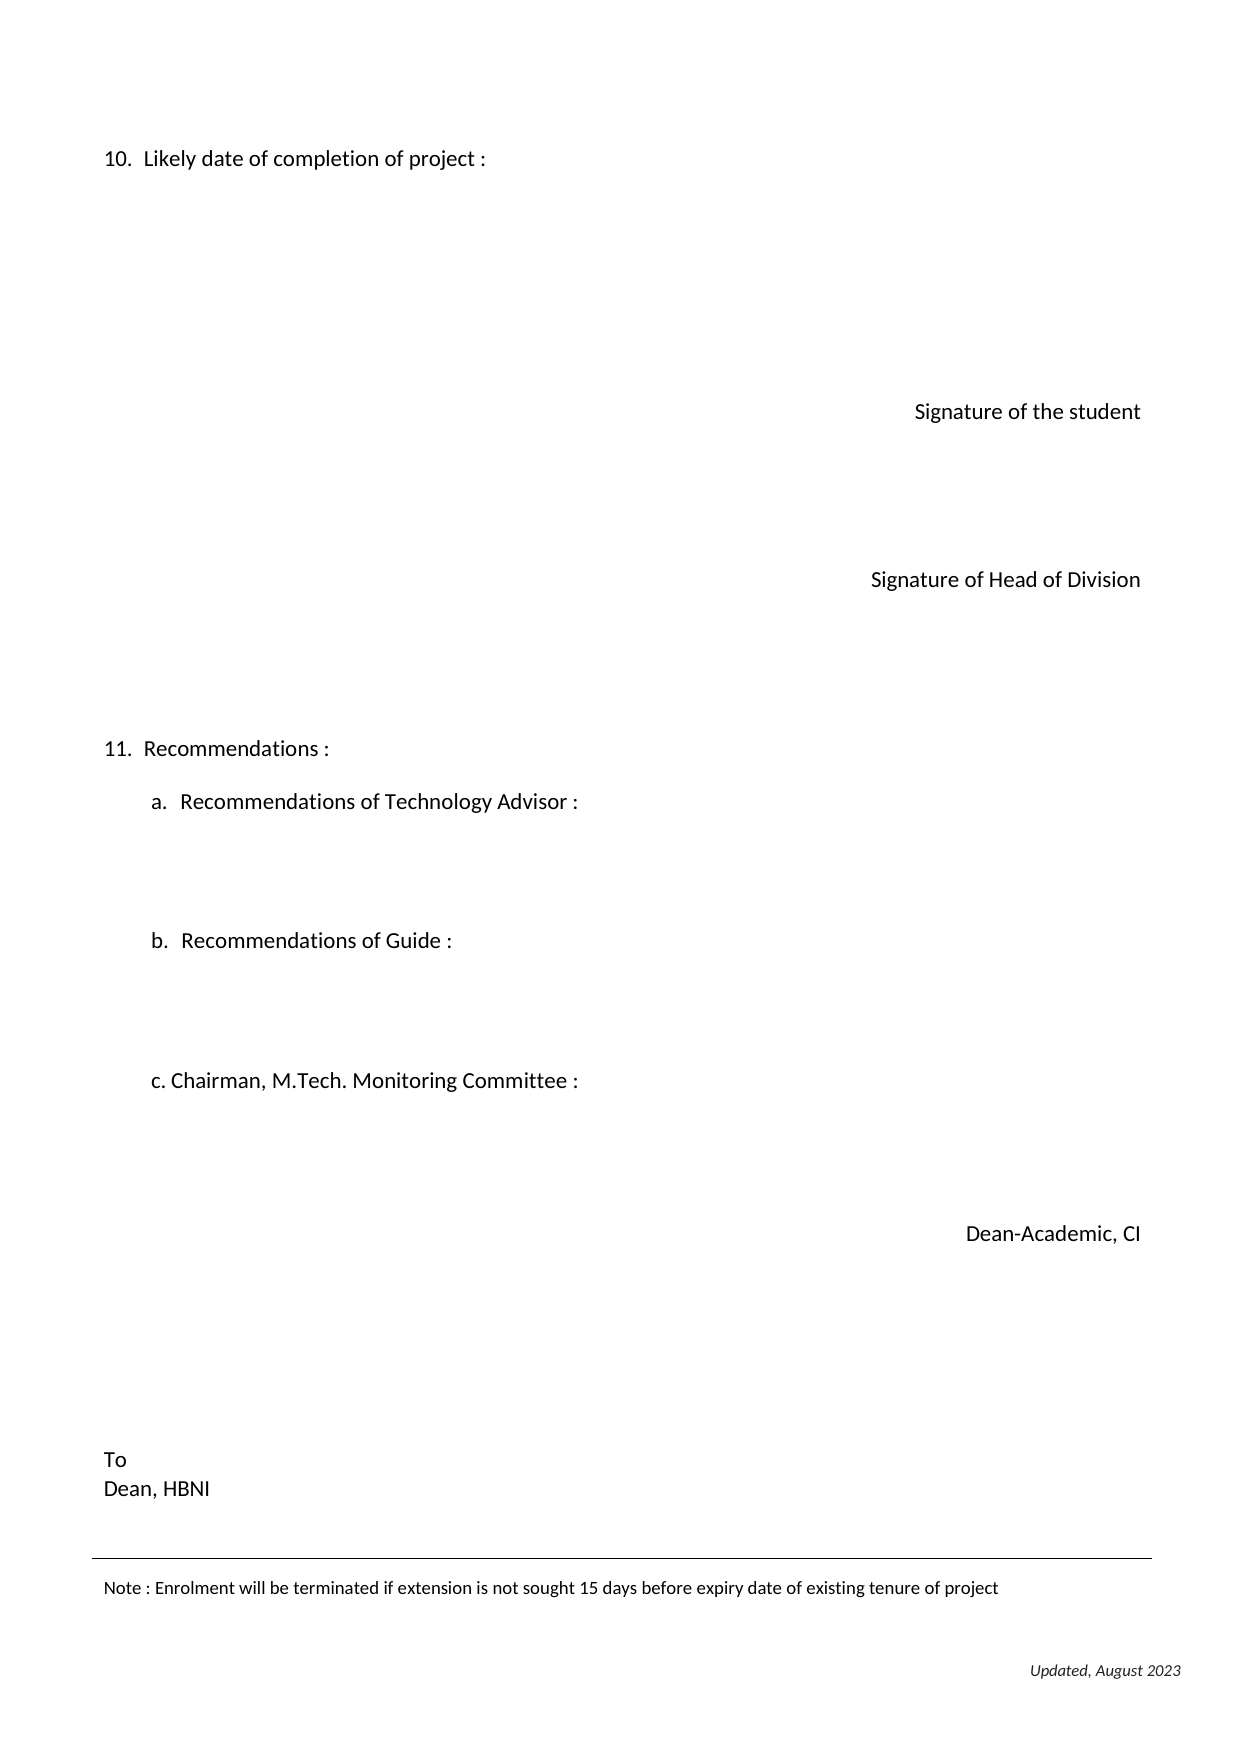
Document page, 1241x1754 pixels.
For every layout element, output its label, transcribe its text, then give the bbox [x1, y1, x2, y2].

text Note : Enrolment will be terminated if extension is not sought 15 days before expiry date of existing tenure of project [103, 1576, 1192, 1599]
text Signature of the student [92, 397, 1141, 425]
text c. Chairman, M.Tech. Monitoring Committee : [151, 1066, 1192, 1094]
list Recommendations : [103, 734, 1192, 762]
text a. Recommendations of Technology Advisor : [151, 787, 1184, 815]
text b. Recommendations of Guide : [151, 926, 1184, 954]
text To [103, 1446, 1192, 1474]
text Dean-Academic, CI [92, 1219, 1141, 1247]
text Signature of Head of Division [92, 565, 1141, 593]
list Likely date of completion of project : [103, 144, 1192, 172]
text Dean, HBNI [103, 1474, 1192, 1502]
